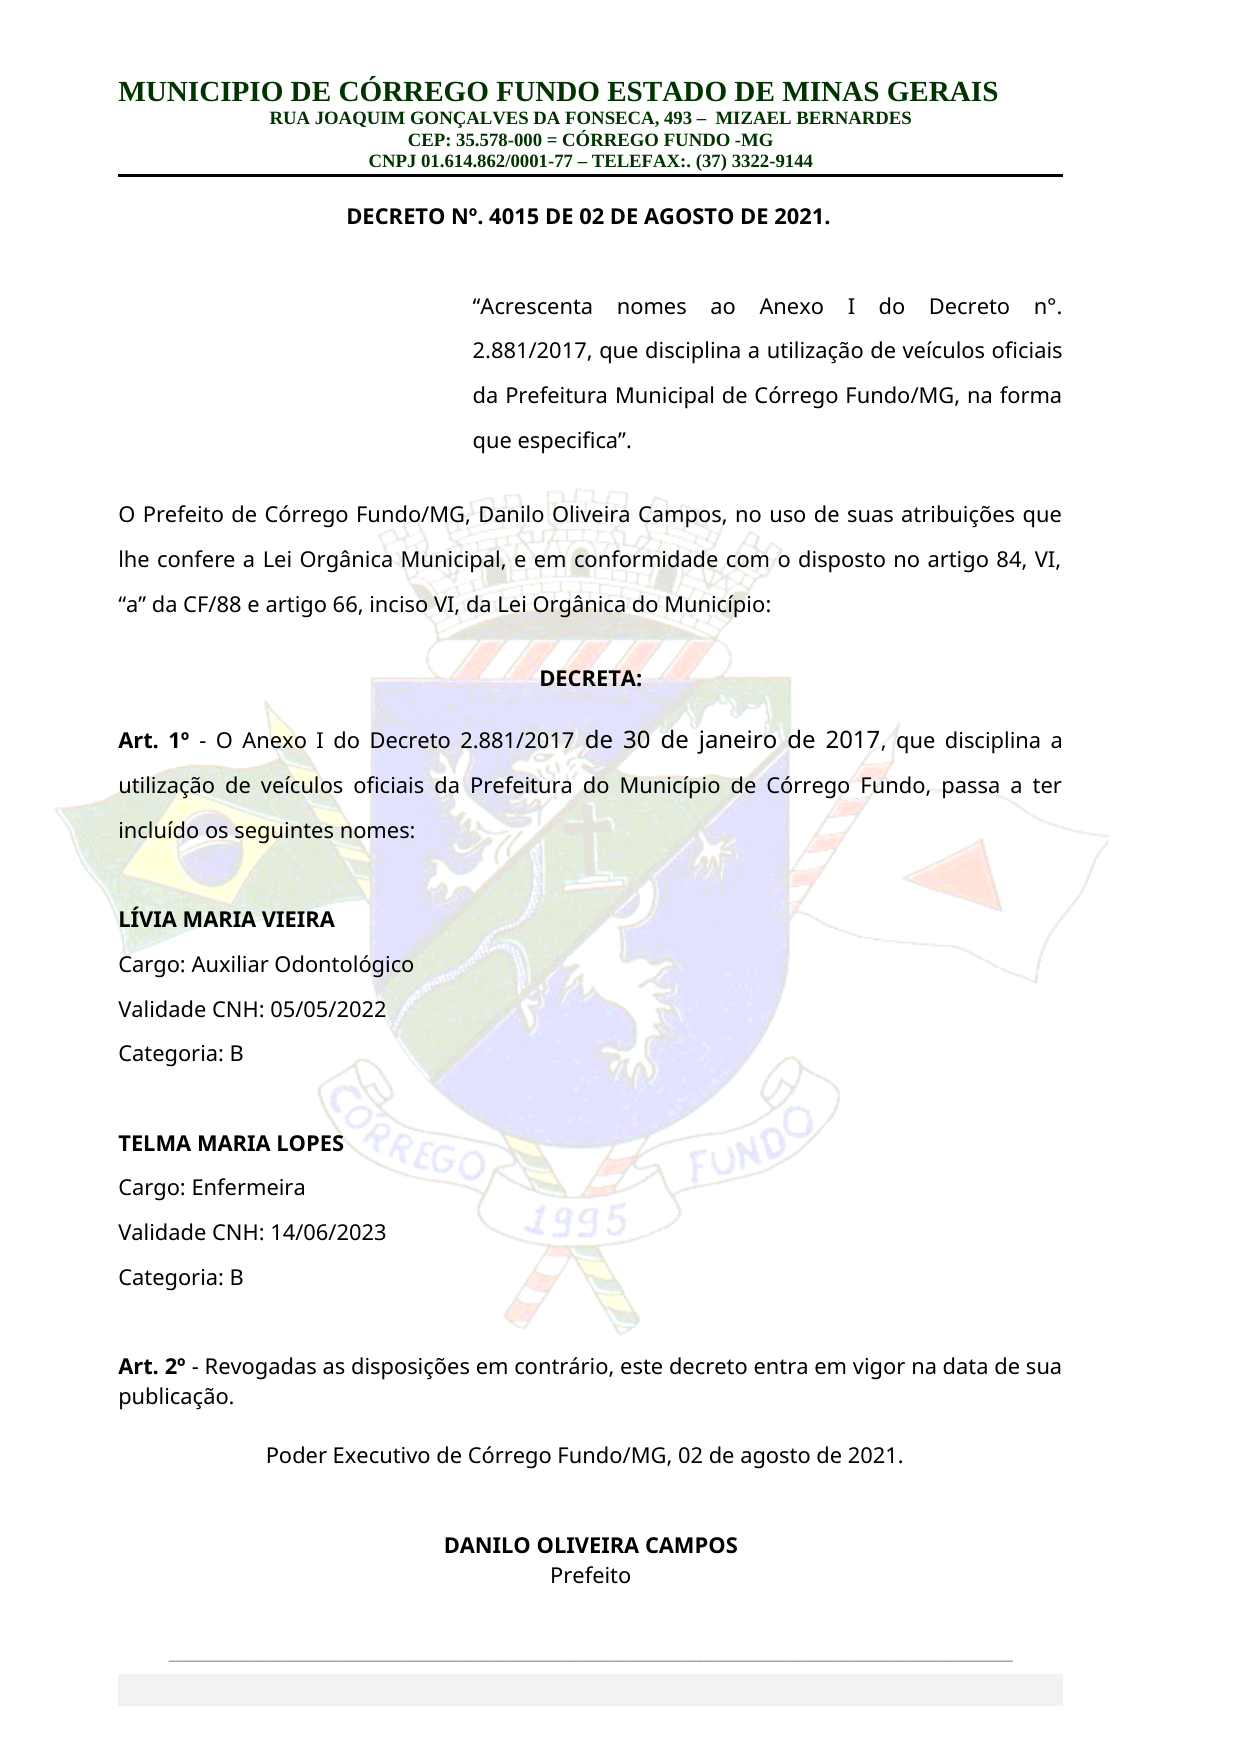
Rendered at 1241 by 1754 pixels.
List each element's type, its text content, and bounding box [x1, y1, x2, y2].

text DECRETO Nº. 4015 DE 02 DE AGOSTO DE 2021. [192, 201, 1078, 231]
text Cargo: Enfermeira [118, 1172, 1063, 1202]
text Prefeito [118, 1559, 1063, 1589]
text O Prefeito de Córrego Fundo/MG, Danilo Oliveira Campos, no uso de suas atribuições que lhe confere a Lei Orgânica Municipal, e em conformidade com o disposto no artigo 84, VI, “a” da CF/88 e artigo 66, inciso VI, da Lei Orgânica do Município: [118, 499, 1063, 618]
text Validade CNH: 14/06/2023 [118, 1217, 1063, 1247]
text Poder Executivo de Córrego Fundo/MG, 02 de agosto de 2021. [118, 1440, 1063, 1470]
text Art. 1º - O Anexo I do Decreto 2.881/2017 de 30 de janeiro de 2017, que disciplina a utilização de veículos oficiais da Prefeitura do Município de Córrego Fundo, passa a ter incluído os seguintes nomes: [118, 723, 1063, 844]
text DECRETA: [118, 663, 1063, 693]
text DANILO OLIVEIRA CAMPOS [118, 1530, 1063, 1559]
text TELMA MARIA LOPES [118, 1128, 1063, 1157]
text Categoria: B [118, 1038, 1063, 1068]
text “Acrescenta nomes ao Anexo I do Decreto n°. 2.881/2017, que disciplina a utilização de veículos oficiais da Prefeitura Municipal de Córrego Fundo/MG, na forma que especifica”. [472, 291, 1063, 454]
text LÍVIA MARIA VIEIRA [118, 904, 1063, 934]
text Validade CNH: 05/05/2022 [118, 993, 1063, 1023]
text Categoria: B [118, 1262, 1063, 1291]
text Art. 2º - Revogadas as disposições em contrário, este decreto entra em vigor na data de sua publicação. [118, 1351, 1063, 1411]
text Cargo: Auxiliar Odontológico [118, 949, 1063, 979]
